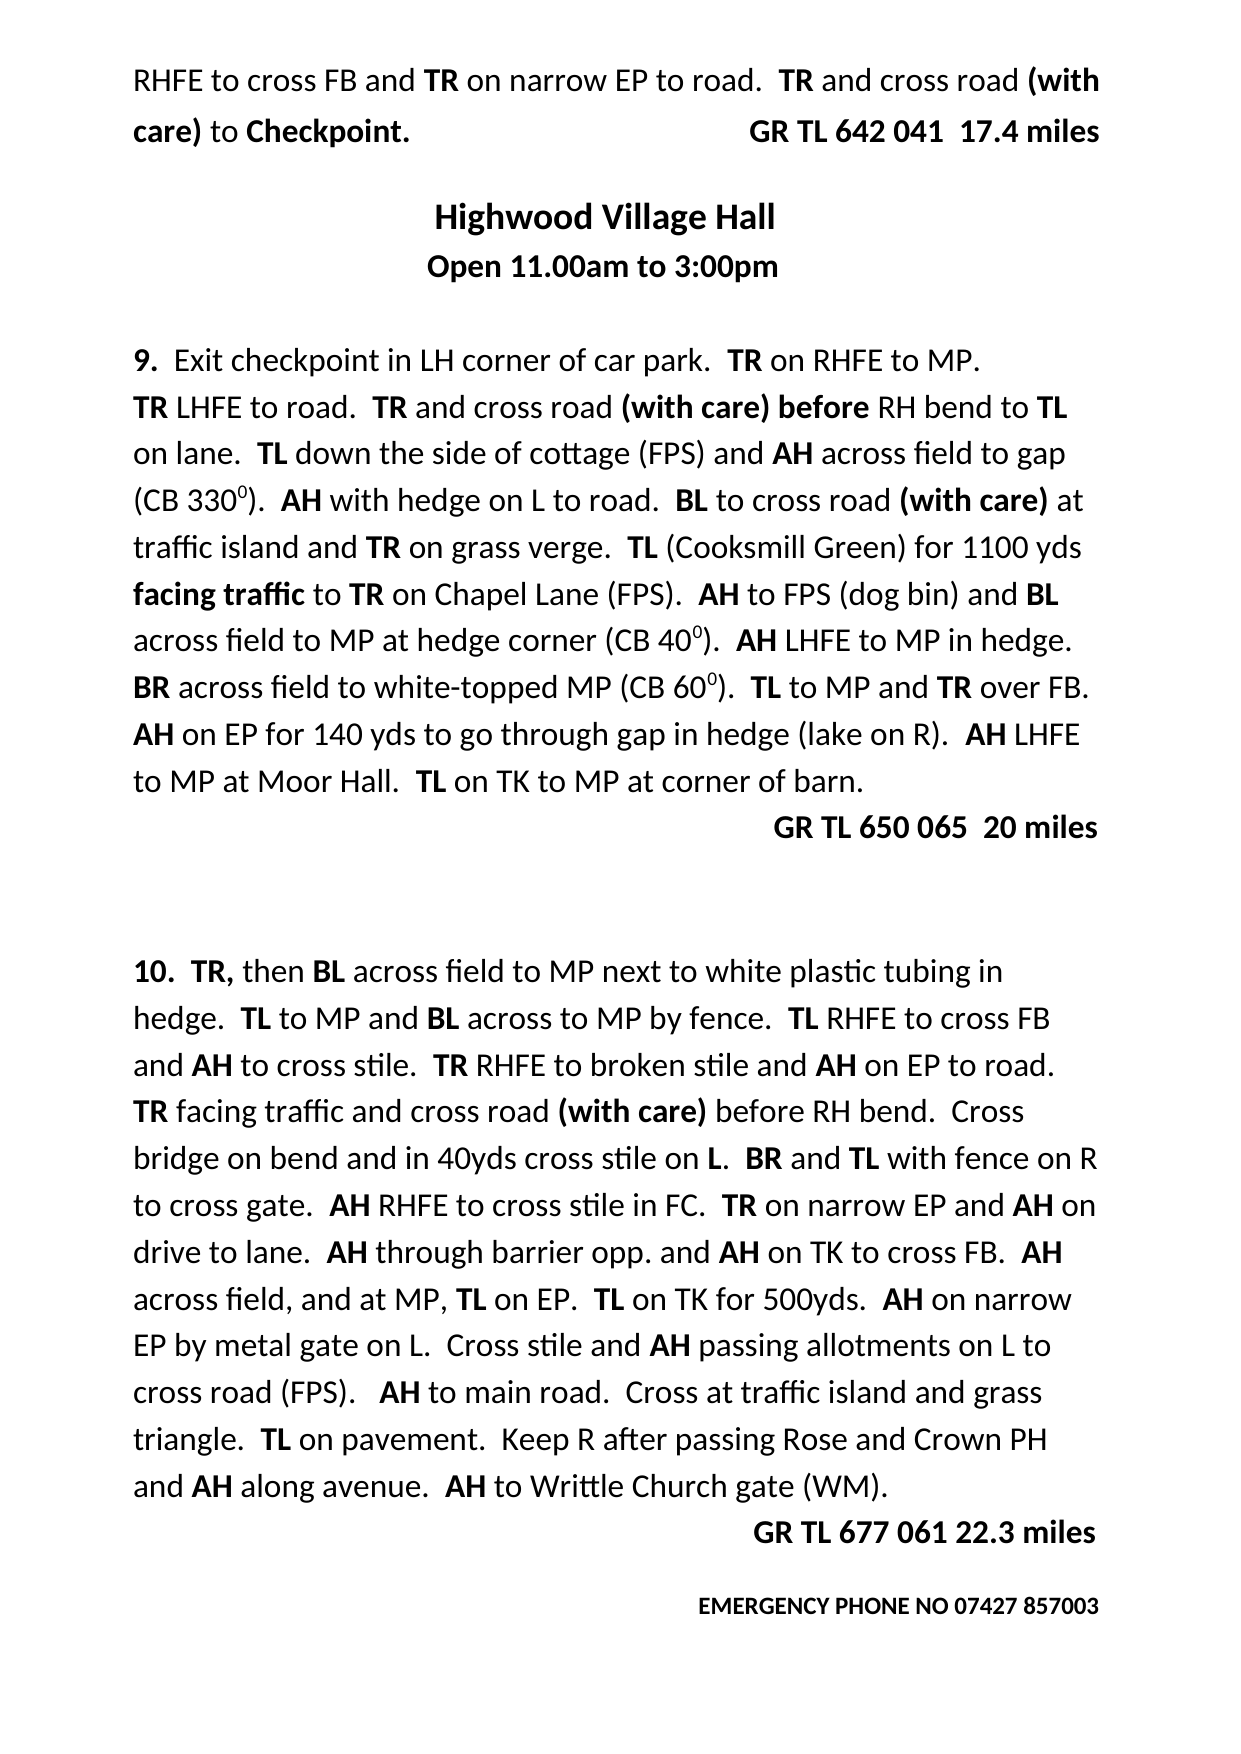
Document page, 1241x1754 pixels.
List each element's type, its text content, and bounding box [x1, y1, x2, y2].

text GR TL 677 061 22.3 miles [133, 1511, 1102, 1552]
text 9. Exit checkpoint in LH corner of car park. TR on RHFE to MP. [133, 339, 1102, 379]
text Open 11.00am to 3:00pm [133, 245, 1102, 286]
text TR LHFE to road. TR and cross road (with care) before RH bend to TL on lane. TL down the side of cottage (FPS) and AH across field to gap (CB 3300). AH with hedge on L to road. BL to cross road (with care) at traffic island and TR on grass verge. TL (Cooksmill Green) for 1100 yds facing traffic to TR on Chapel Lane (FPS). AH to FPS (dog bin) and BL across field to MP at hedge corner (CB 400). AH LHFE to MP in hedge. BR across field to white-topped MP (CB 600). TL to MP and TR over FB. AH on EP for 140 yds to go through gap in hedge (lake on R). AH LHFE to MP at Moor Hall. TL on TK to MP at corner of barn. [133, 386, 1102, 801]
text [133, 59, 1102, 152]
text GR TL 650 065 20 miles [133, 807, 1102, 847]
text Highwood Village Hall [133, 193, 1102, 238]
text 10. TR, then BL across field to MP next to white plastic tubing in hedge. TL to MP and BL across to MP by fence. TL RHFE to cross FB and AH to cross stile. TR RHFE to broken stile and AH on EP to road. TR facing traffic and cross road (with care) before RH bend. Cross bridge on bend and in 40yds cross stile on L. BR and TL with fence on R to cross gate. AH RHFE to cross stile in FC. TR on narrow EP and AH on drive to lane. AH through barrier opp. and AH on TK to cross FB. AH across field, and at MP, TL on EP. TL on TK for 500yds. AH on narrow EP by metal gate on L. Cross stile and AH passing allotments on L to cross road (FPS). AH to main road. Cross at traffic island and grass triangle. TL on pavement. Keep R after passing Rose and Crown PH and AH along avenue. AH to Writtle Church gate (WM). [133, 950, 1102, 1505]
text EMERGENCY PHONE NO 07427 857003 [133, 1590, 1102, 1621]
